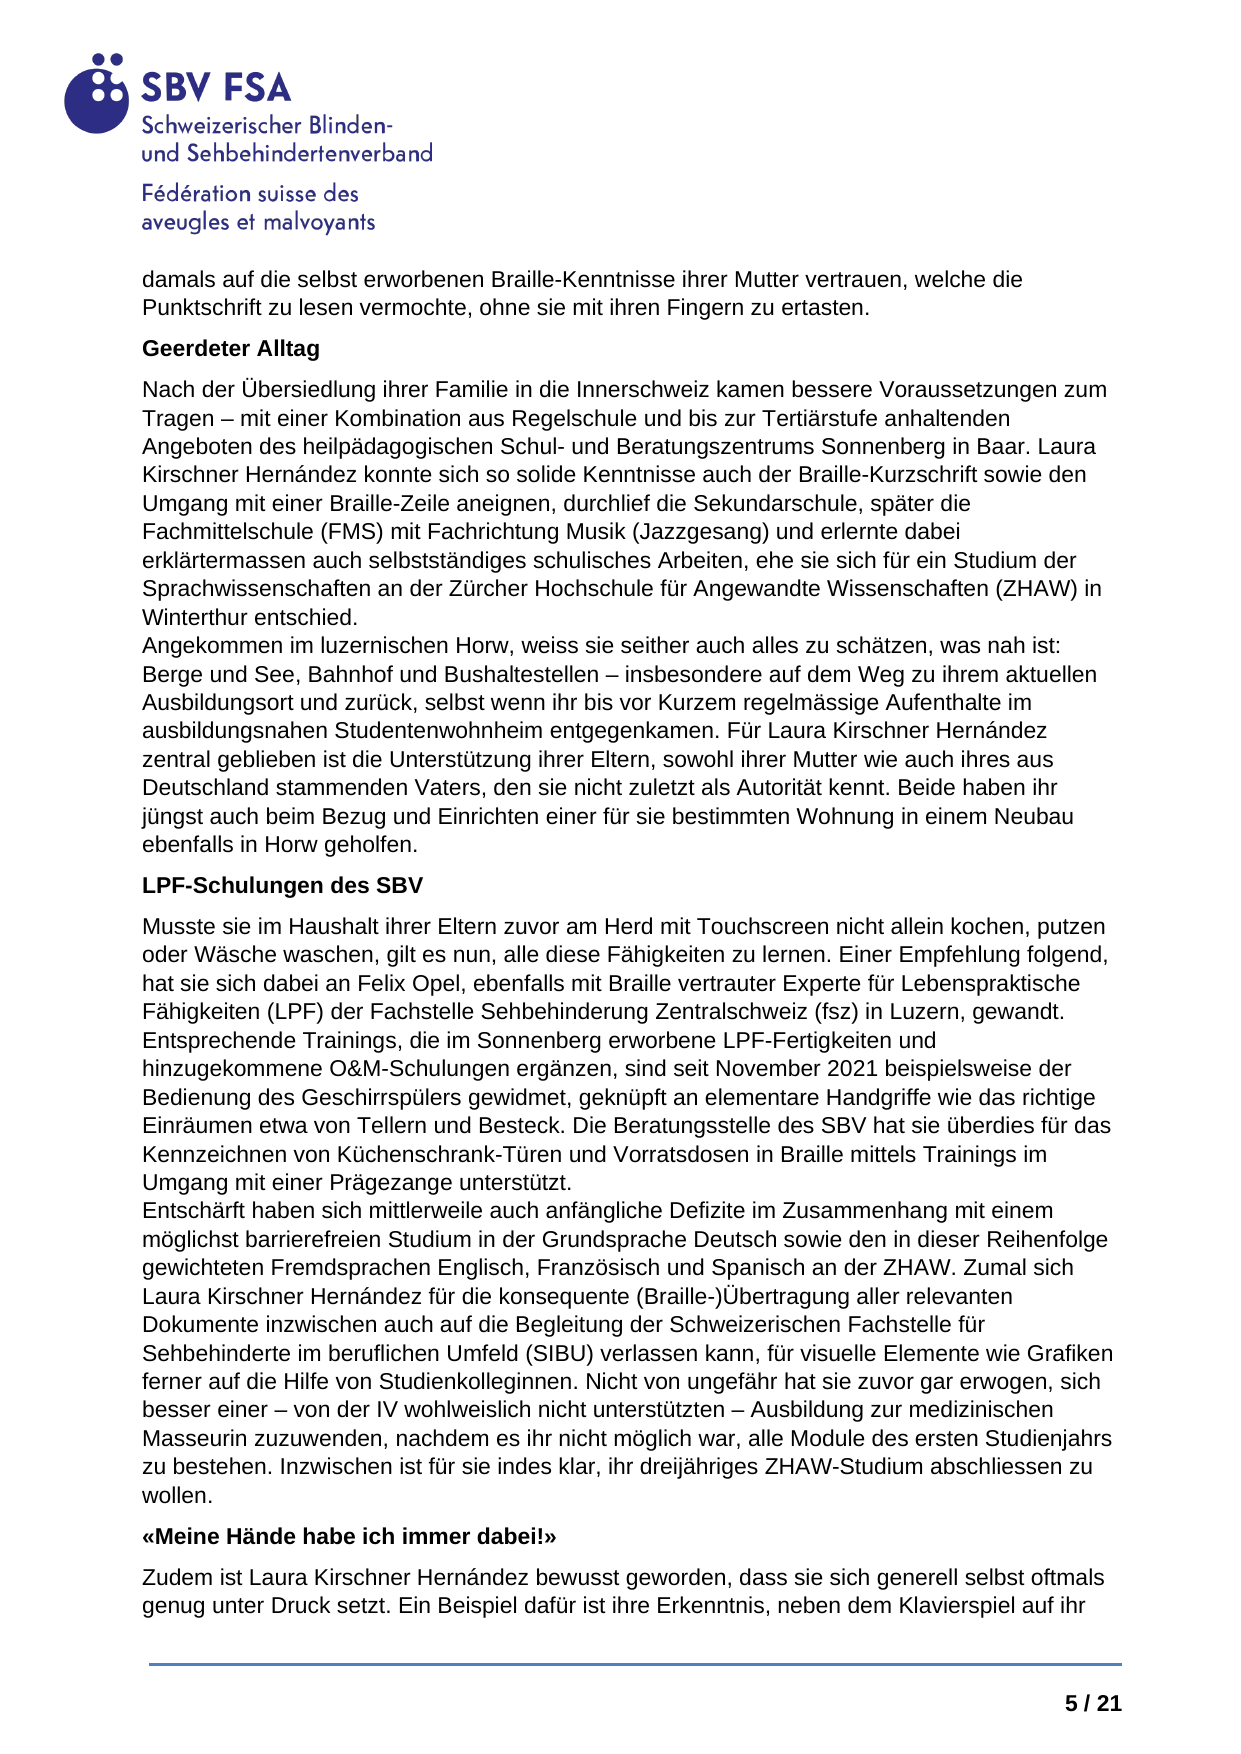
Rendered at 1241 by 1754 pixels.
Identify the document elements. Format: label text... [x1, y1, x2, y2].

text Angekommen im luzernischen Horw, weiss sie seither auch alles zu schätzen, was nah ist: Berge und See, Bahnhof und Bushaltestellen – insbesondere auf dem Weg zu ihrem aktuellen Ausbildungsort und zurück, selbst wenn ihr bis vor Kurzem regelmässige Aufenthalte im ausbildungsnahen Studentenwohnheim entgegenkamen. Für Laura Kirschner Hernández zentral geblieben ist die Unterstützung ihrer Eltern, sowohl ihrer Mutter wie auch ihres aus Deutschland stammenden Vaters, den sie nicht zuletzt als Autorität kennt. Beide haben ihr jüngst auch beim Bezug und Einrichten einer für sie bestimmten Wohnung in einem Neubau ebenfalls in Horw geholfen. [142, 632, 1122, 857]
subtitle Geerdeter Alltag [142, 335, 1122, 362]
subtitle «Meine Hände habe ich immer dabei!» [142, 1523, 1122, 1549]
text Entschärft haben sich mittlerweile auch anfängliche Defizite im Zusammenhang mit einem möglichst barrierefreien Studium in der Grundsprache Deutsch sowie den in dieser Reihenfolge gewichteten Fremdsprachen Englisch, Französisch und Spanisch an der ZHAW. Zumal sich Laura Kirschner Hernández für die konsequente (Braille-)Übertragung aller relevanten Dokumente inzwischen auch auf die Begleitung der Schweizerischen Fachstelle für Sehbehinderte im beruflichen Umfeld (SIBU) verlassen kann, für visuelle Elemente wie Grafiken ferner auf die Hilfe von Studienkolleginnen. Nicht von ungefähr hat sie zuvor gar erwogen, sich besser einer – von der IV wohlweislich nicht unterstützten – Ausbildung zur medizinischen Masseurin zuzuwenden, nachdem es ihr nicht möglich war, alle Module des ersten Studienjahrs zu bestehen. Inzwischen ist für sie indes klar, ihr dreijähriges ZHAW-Studium abschliessen zu wollen. [142, 1197, 1122, 1508]
text Nach der Übersiedlung ihrer Familie in die Innerschweiz kamen bessere Voraussetzungen zum Tragen – mit einer Kombination aus Regelschule und bis zur Tertiärstufe anhaltenden Angeboten des heilpädagogischen Schul- und Beratungszentrums Sonnenberg in Baar. Laura Kirschner Hernández konnte sich so solide Kenntnisse auch der Braille-Kurzschrift sowie den Umgang mit einer Braille-Zeile aneignen, durchlief die Sekundarschule, später die Fachmittelschule (FMS) mit Fachrichtung Musik (Jazzgesang) und erlernte dabei erklärtermassen auch selbstständiges schulisches Arbeiten, ehe sie sich für ein Studium der Sprachwissenschaften an der Zürcher Hochschule für Angewandte Wissenschaften (ZHAW) in Winterthur entschied. [142, 376, 1122, 630]
subtitle LPF-Schulungen des SBV [142, 872, 1122, 898]
picture [62, 53, 434, 236]
text Musste sie im Haushalt ihrer Eltern zuvor am Herd mit Touchscreen nicht allein kochen, putzen oder Wäsche waschen, gilt es nun, alle diese Fähigkeiten zu lernen. Einer Empfehlung folgend, hat sie sich dabei an Felix Opel, ebenfalls mit Braille vertrauter Experte für Lebenspraktische Fähigkeiten (LPF) der Fachstelle Sehbehinderung Zentralschweiz (fsz) in Luzern, gewandt. Entsprechende Trainings, die im Sonnenberg erworbene LPF-Fertigkeiten und hinzugekommene O&M-Schulungen ergänzen, sind seit November 2021 beispielsweise der Bedienung des Geschirrspülers gewidmet, geknüpft an elementare Handgriffe wie das richtige Einräumen etwa von Tellern und Besteck. Die Beratungsstelle des SBV hat sie überdies für das Kennzeichnen von Küchenschrank-Türen und Vorratsdosen in Braille mittels Trainings im Umgang mit einer Prägezange unterstützt. [142, 913, 1122, 1195]
